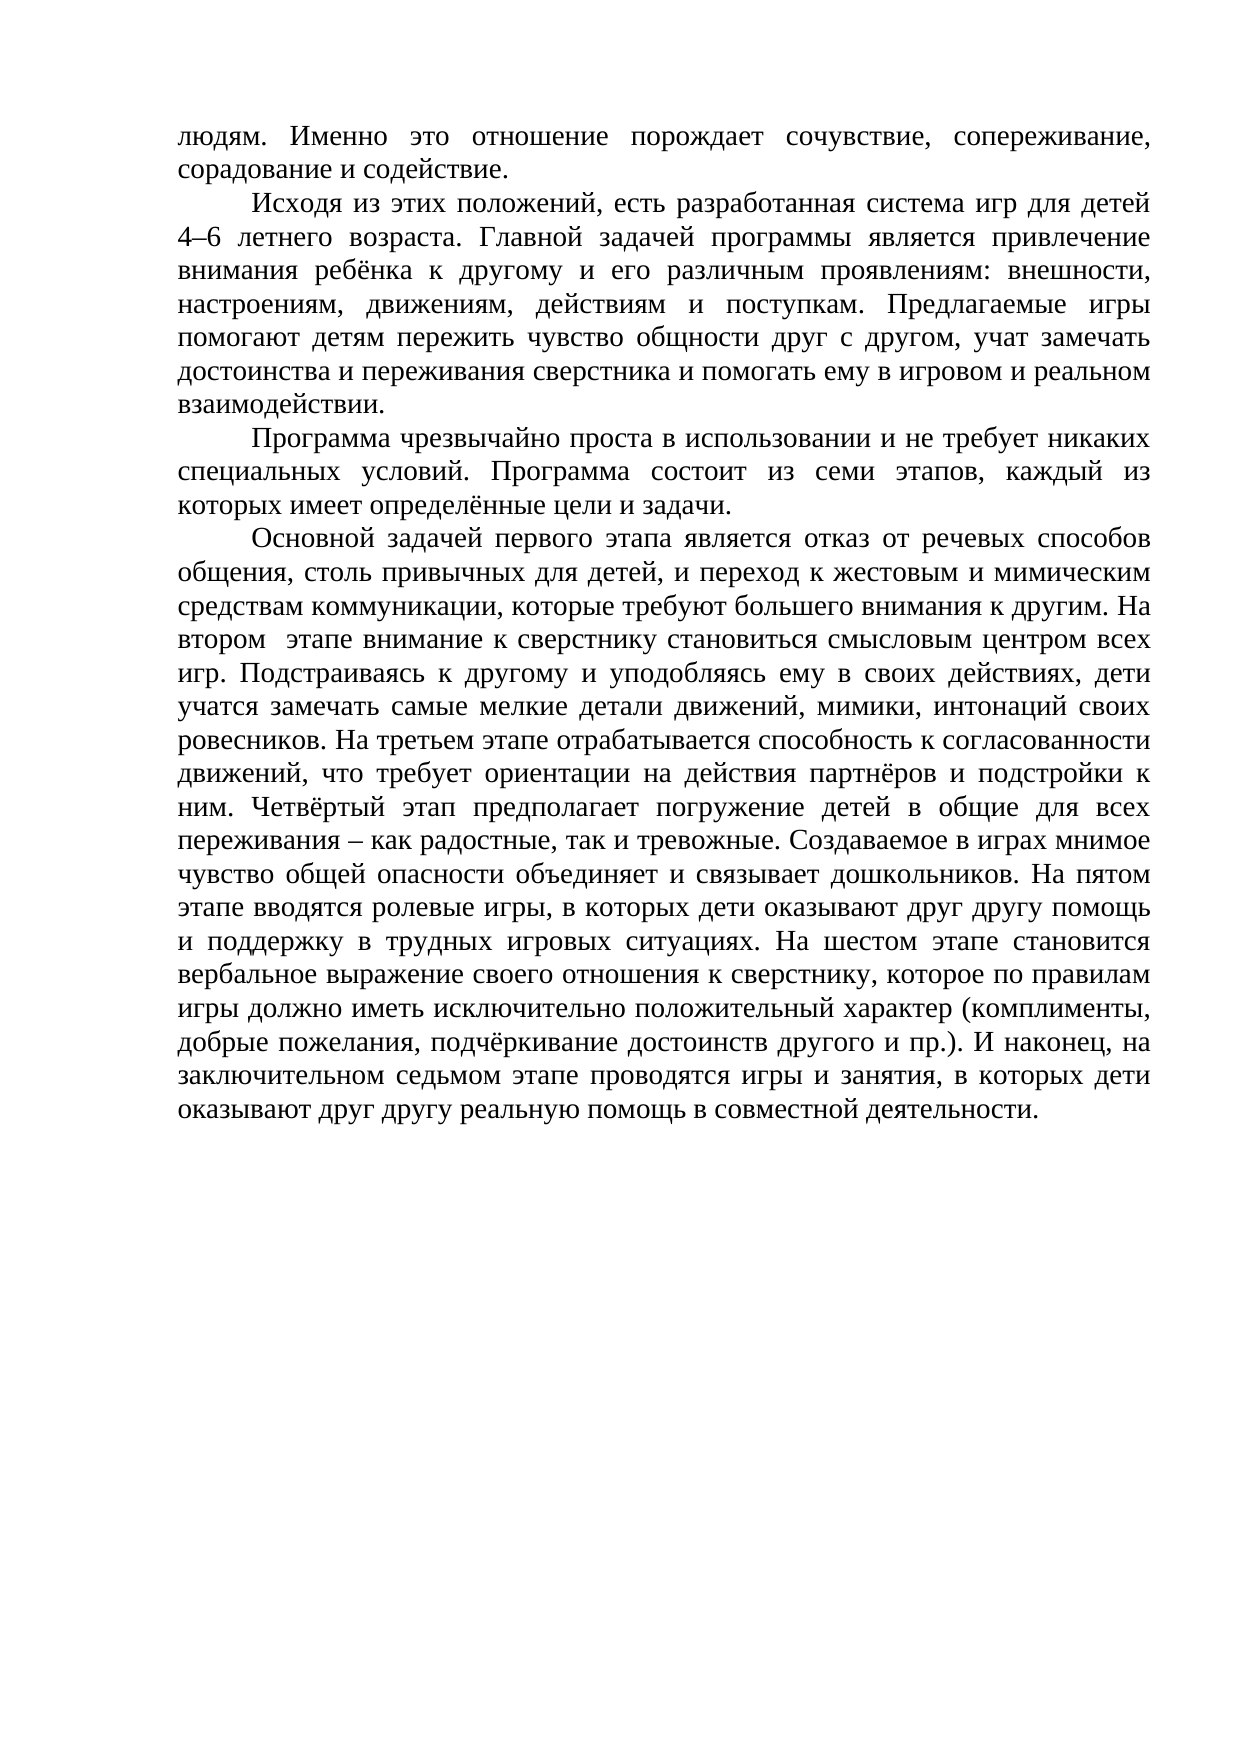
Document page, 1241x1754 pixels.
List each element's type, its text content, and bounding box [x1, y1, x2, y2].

text Программа чрезвычайно проста в использовании и не требует никаких специальных условий. Программа состоит из семи этапов, каждый из которых имеет определённые цели и задачи. [177, 420, 1152, 521]
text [177, 118, 1152, 185]
text Основной задачей первого этапа является отказ от речевых способов общения, столь привычных для детей, и переход к жестовым и мимическим средствам коммуникации, которые требуют большего внимания к другим. На втором этапе внимание к сверстнику становиться смысловым центром всех игр. Подстраиваясь к другому и уподобляясь ему в своих действиях, дети учатся замечать самые мелкие детали движений, мимики, интонаций своих ровесников. На третьем этапе отрабатывается способность к согласованности движений, что требует ориентации на действия партнёров и подстройки к ним. Четвёртый этап предполагает погружение детей в общие для всех переживания – как радостные, так и тревожные. Создаваемое в играх мнимое чувство общей опасности объединяет и связывает дошкольников. На пятом этапе вводятся ролевые игры, в которых дети оказывают друг другу помощь и поддержку в трудных игровых ситуациях. На шестом этапе становится вербальное выражение своего отношения к сверстнику, которое по правилам игры должно иметь исключительно положительный характер (комплименты, добрые пожелания, подчёркивание достоинств другого и пр.). И наконец, на заключительном седьмом этапе проводятся игры и занятия, в которых дети оказывают друг другу реальную помощь в совместной деятельности. [177, 521, 1152, 1124]
text Исходя из этих положений, есть разработанная система игр для детей 4–6 летнего возраста. Главной задачей программы является привлечение внимания ребёнка к другому и его различным проявлениям: внешности, настроениям, движениям, действиям и поступкам. Предлагаемые игры помогают детям пережить чувство общности друг с другом, учат замечать достоинства и переживания сверстника и помогать ему в игровом и реальном взаимодействии. [177, 185, 1152, 420]
